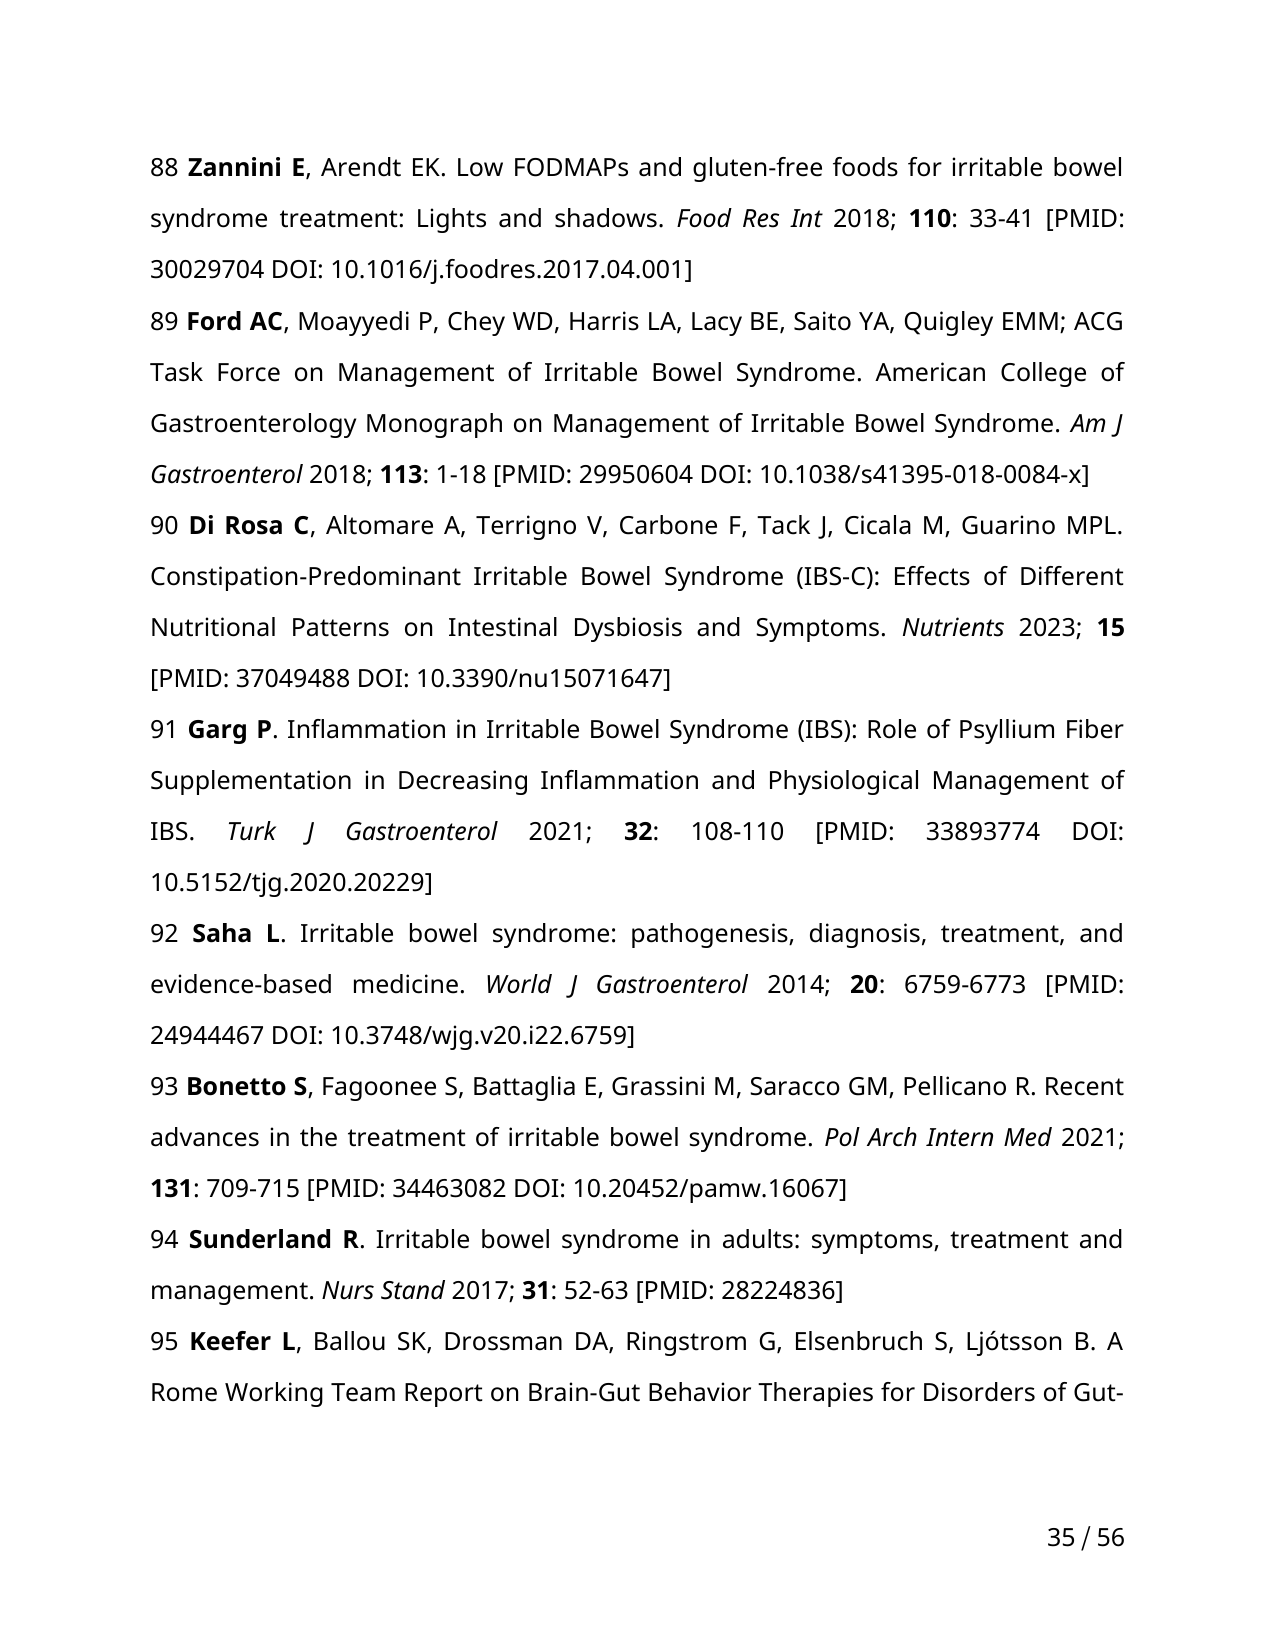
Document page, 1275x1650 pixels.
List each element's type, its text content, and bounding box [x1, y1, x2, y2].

text 90 Di Rosa C, Altomare A, Terrigno V, Carbone F, Tack J, Cicala M, Guarino MPL. Constipation-Predominant Irritable Bowel Syndrome (IBS-C): Effects of Different Nutritional Patterns on Intestinal Dysbiosis and Symptoms. Nutrients 2023; 15 [PMID: 37049488 DOI: 10.3390/nu15071647] [150, 507, 1125, 694]
text 94 Sunderland R. Irritable bowel syndrome in adults: symptoms, treatment and management. Nurs Stand 2017; 31: 52-63 [PMID: 28224836] [150, 1222, 1125, 1307]
text 89 Ford AC, Moayyedi P, Chey WD, Harris LA, Lacy BE, Saito YA, Quigley EMM; ACG Task Force on Management of Irritable Bowel Syndrome. American College of Gastroenterology Monograph on Management of Irritable Bowel Syndrome. Am J Gastroenterol 2018; 113: 1-18 [PMID: 29950604 DOI: 10.1038/s41395-018-0084-x] [150, 303, 1125, 490]
text 93 Bonetto S, Fagoonee S, Battaglia E, Grassini M, Saracco GM, Pellicano R. Recent advances in the treatment of irritable bowel syndrome. Pol Arch Intern Med 2021; 131: 709-715 [PMID: 34463082 DOI: 10.20452/pamw.16067] [150, 1069, 1125, 1205]
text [150, 1324, 1125, 1409]
text 92 Saha L. Irritable bowel syndrome: pathogenesis, diagnosis, treatment, and evidence-based medicine. World J Gastroenterol 2014; 20: 6759-6773 [PMID: 24944467 DOI: 10.3748/wjg.v20.i22.6759] [150, 916, 1125, 1052]
text 88 Zannini E, Arendt EK. Low FODMAPs and gluten-free foods for irritable bowel syndrome treatment: Lights and shadows. Food Res Int 2018; 110: 33-41 [PMID: 30029704 DOI: 10.1016/j.foodres.2017.04.001] [150, 150, 1125, 286]
text 91 Garg P. Inflammation in Irritable Bowel Syndrome (IBS): Role of Psyllium Fiber Supplementation in Decreasing Inflammation and Physiological Management of IBS. Turk J Gastroenterol 2021; 32: 108-110 [PMID: 33893774 DOI: 10.5152/tjg.2020.20229] [150, 711, 1125, 899]
